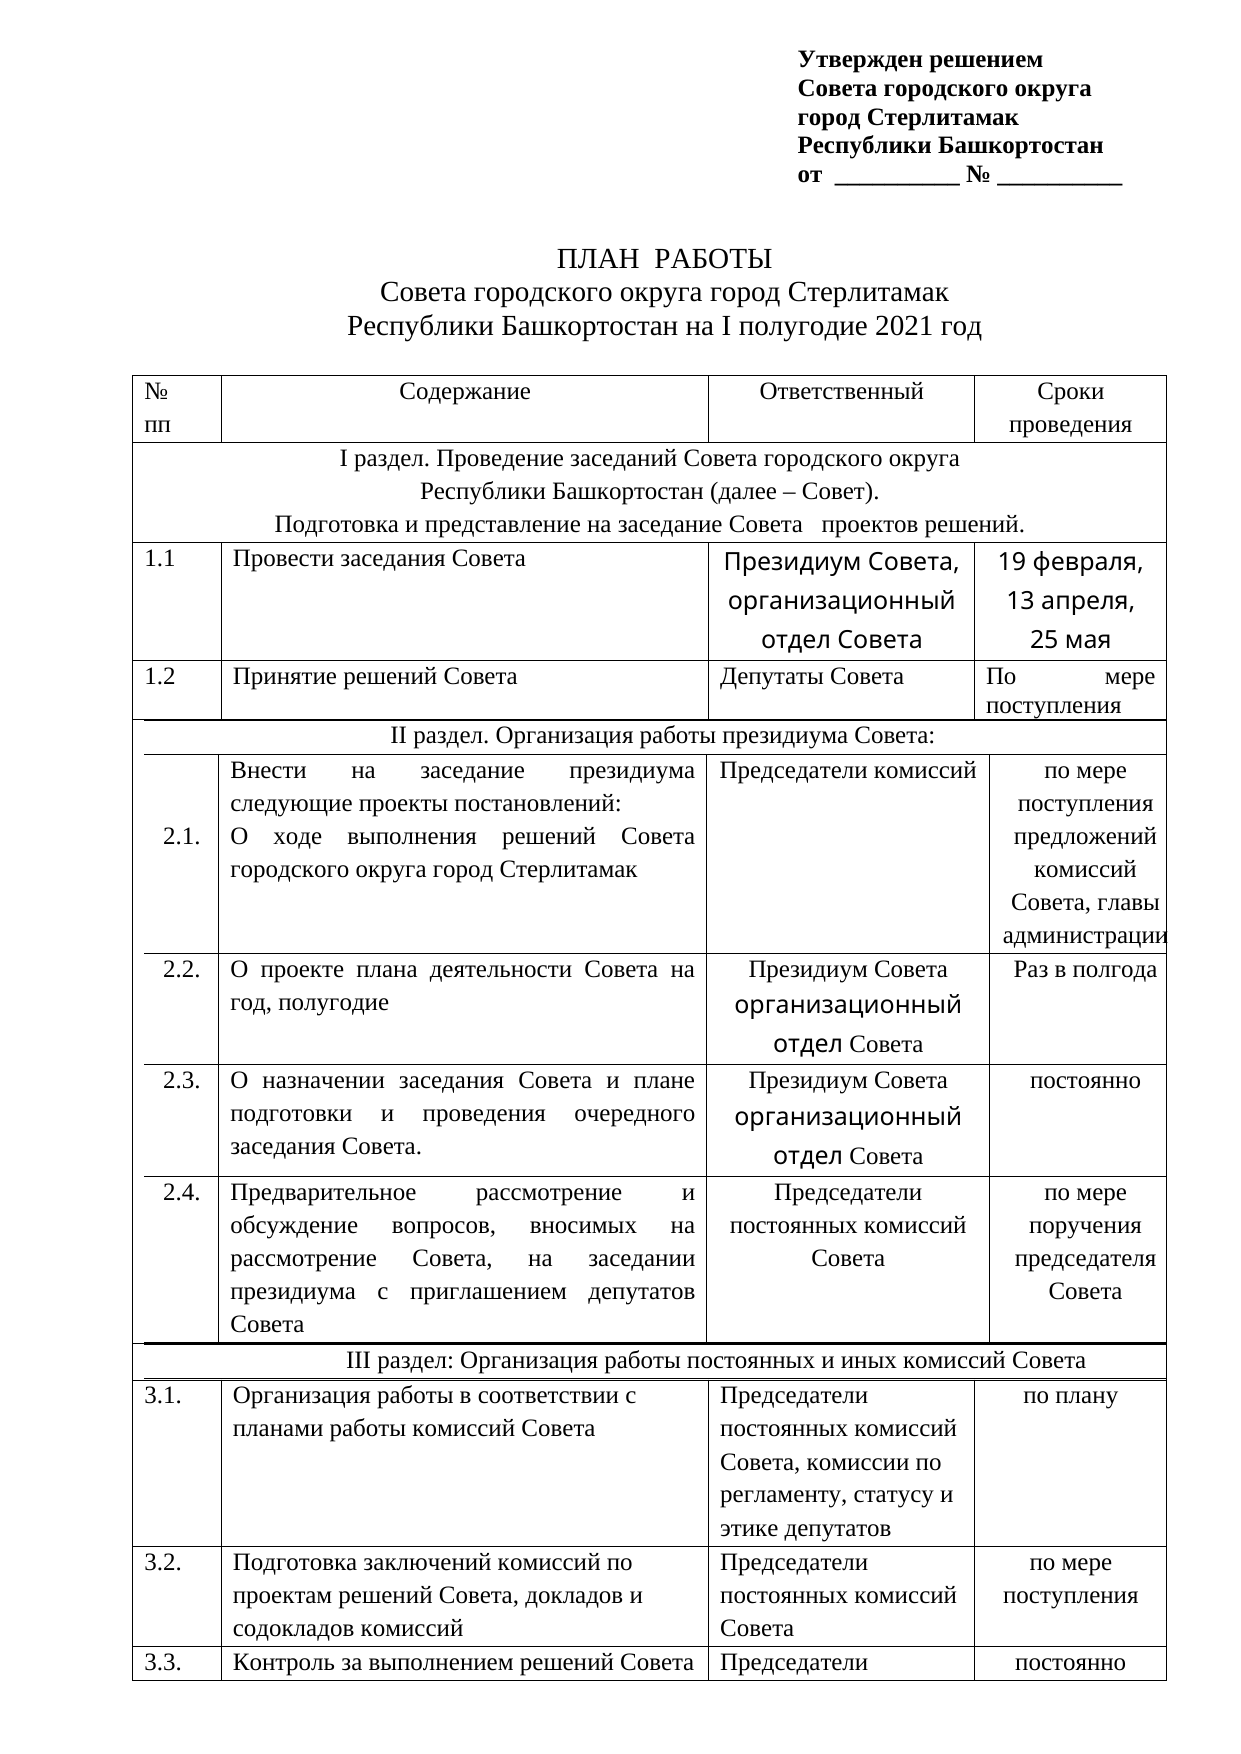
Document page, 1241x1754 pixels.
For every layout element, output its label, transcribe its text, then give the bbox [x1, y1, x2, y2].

table_cell 3.3. [133, 1647, 221, 1680]
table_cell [709, 1647, 974, 1680]
text ПЛАН РАБОТЫ [177, 241, 1152, 274]
table_cell Принятие решений Совета [222, 661, 708, 718]
table_cell I раздел. Проведение заседаний Совета городского округа Республики Башкортостан (далее – Совет). Подготовка и представление на заседание Совета проектов решений. [133, 443, 1166, 542]
table_cell Председатели постоянных комиссий Совета [709, 1547, 974, 1646]
table_cell постоянно [975, 1647, 1166, 1680]
table_cell 3.2. [133, 1547, 221, 1646]
table_cell Подготовка заключений комиссий по проектам решений Совета, докладов и содокладов комиссий [222, 1547, 708, 1646]
table_header Ответственный [709, 376, 974, 442]
table_cell 3.1. [133, 1381, 221, 1546]
table_cell Провести заседания Совета [222, 543, 708, 660]
table_cell по мере поступления [975, 1547, 1166, 1646]
table_header Сроки проведения [975, 376, 1166, 442]
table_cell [222, 1647, 708, 1680]
table_cell Депутаты Совета [709, 661, 974, 718]
table_cell 1.2 [133, 661, 221, 718]
table_cell [133, 720, 1166, 1343]
table_header Содержание [222, 376, 708, 442]
table_cell [133, 1344, 1166, 1379]
text Республики Башкортостан [797, 131, 1152, 159]
text Утвержден решением [797, 44, 1152, 73]
table_header № пп [133, 376, 221, 442]
table_cell Президиум Совета, организационный отдел Совета [709, 543, 974, 660]
table_cell Организация работы в соответствии с планами работы комиссий Совета [222, 1381, 708, 1546]
text от __________ № __________ [797, 159, 1152, 188]
text Республики Башкортостан на I полугодие 2021 год [177, 308, 1152, 342]
text город Стерлитамак [797, 102, 1152, 131]
table_cell 1.1 [133, 543, 221, 660]
table_cell по плану [975, 1381, 1166, 1546]
text Совета городского округа город Стерлитамак [177, 274, 1152, 308]
table_cell Председатели постоянных комиссий Совета, комиссии по регламенту, статусу и этике депутатов [709, 1381, 974, 1546]
text Совета городского округа [797, 73, 1152, 102]
table_cell По мере поступления [975, 661, 1166, 718]
table_cell 19 февраля, 13 апреля, 25 мая [975, 543, 1166, 660]
